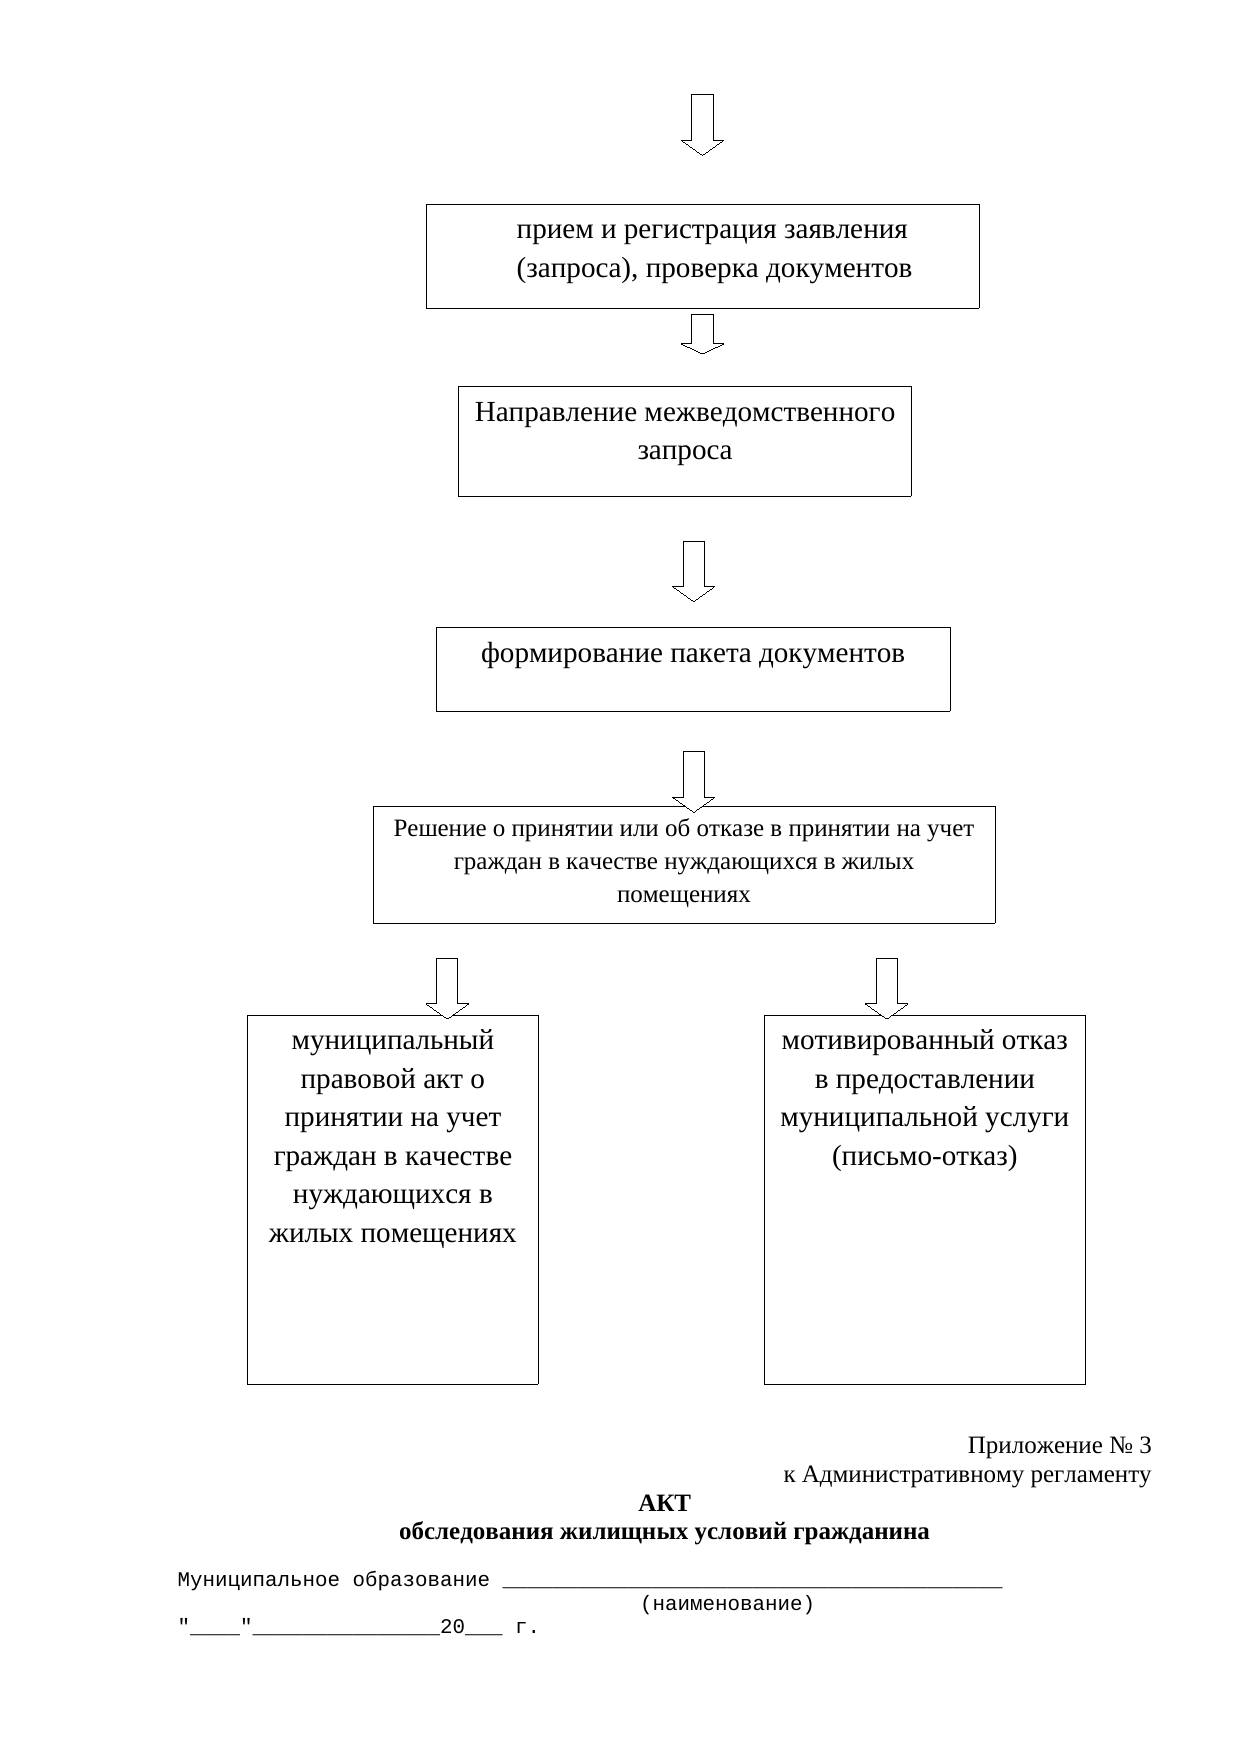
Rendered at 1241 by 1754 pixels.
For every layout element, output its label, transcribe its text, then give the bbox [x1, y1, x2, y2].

text Муниципальное образование ________________________________________ [177, 1569, 1152, 1593]
title АКТ [177, 1488, 1152, 1516]
text к Административному регламенту [177, 1459, 1152, 1488]
title обследования жилищных условий гражданина [177, 1516, 1152, 1545]
text Приложение № 3 [177, 1430, 1152, 1459]
text (наименование) [177, 1593, 1152, 1616]
text "____"_______________20___ г. [177, 1616, 1152, 1640]
